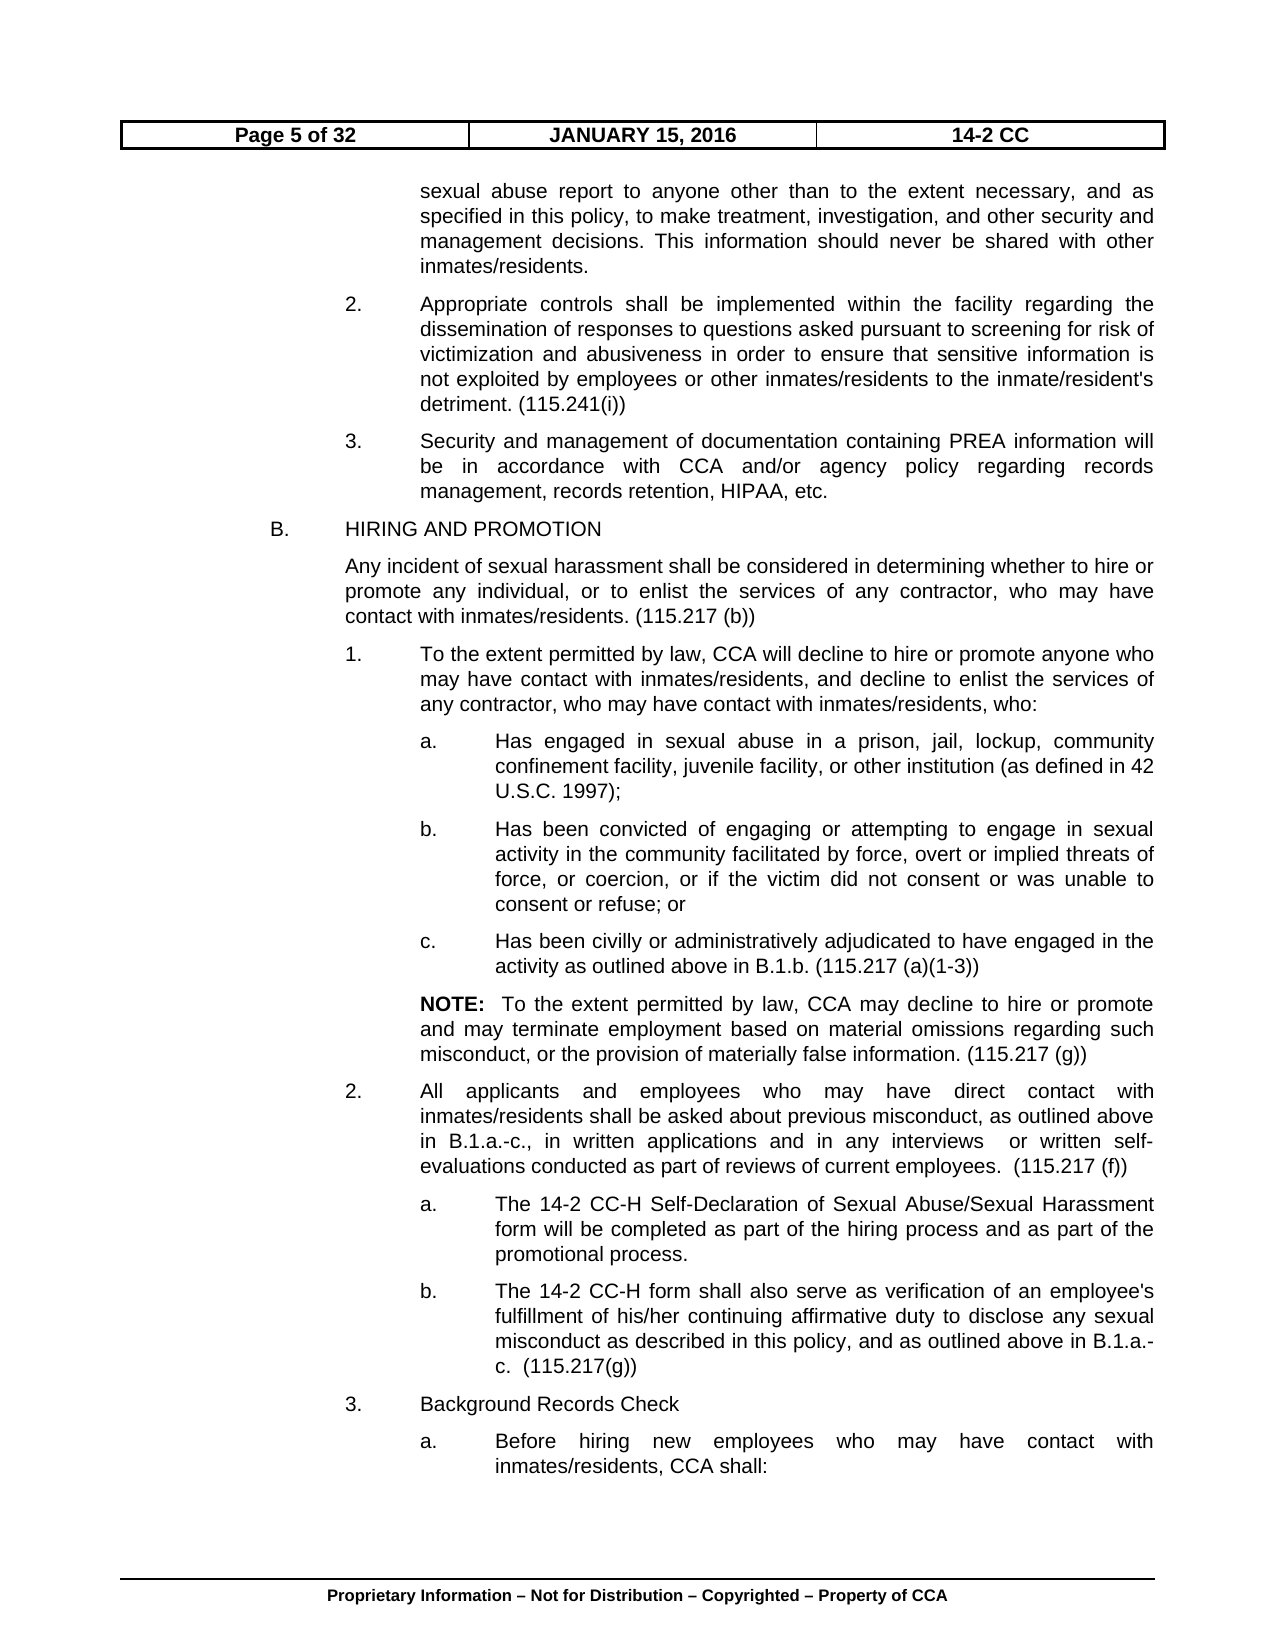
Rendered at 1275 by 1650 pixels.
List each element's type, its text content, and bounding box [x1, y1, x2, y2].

list To the extent permitted by law, CCA will decline to hire or promote anyone who may have contact with inmates/residents, and decline to enlist the services of any contractor, who may have contact with inmates/residents, who: [345, 641, 1155, 716]
list Has been convicted of engaging or attempting to engage in sexual activity in the community facilitated by force, overt or implied threats of force, or coercion, or if the victim did not consent or was unable to consent or refuse; or [420, 816, 1155, 916]
list Before hiring new employees who may have contact with inmates/residents, CCA shall: [420, 1429, 1155, 1479]
list The 14-2 CC-H Self-Declaration of Sexual Abuse/Sexual Harassment form will be completed as part of the hiring process and as part of the promotional process. [420, 1191, 1155, 1266]
list Appropriate controls shall be implemented within the facility regarding the dissemination of responses to questions asked pursuant to screening for risk of victimization and abusiveness in order to ensure that sensitive information is not exploited by employees or other inmates/residents to the inmate/resident's detriment. (115.241(i)) [345, 291, 1155, 416]
list Security and management of documentation containing PREA information will be in accordance with CCA and/or agency policy regarding records management, records retention, HIPAA, etc. [345, 429, 1155, 504]
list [345, 179, 1155, 279]
list Has been civilly or administratively adjudicated to have engaged in the activity as outlined above in B.1.b. (115.217 (a)(1-3)) [420, 929, 1155, 979]
list HIRING AND PROMOTION [270, 516, 1155, 541]
text Any incident of sexual harassment shall be considered in determining whether to hire or promote any individual, or to enlist the services of any contractor, who may have contact with inmates/residents. (115.217 (b)) [345, 554, 1155, 629]
list All applicants and employees who may have direct contact with inmates/residents shall be asked about previous misconduct, as outlined above in B.1.a.-c., in written applications and in any interviews or written self-evaluations conducted as part of reviews of current employees. (115.217 (f)) [345, 1079, 1155, 1179]
text NOTE: To the extent permitted by law, CCA may decline to hire or promote and may terminate employment based on material omissions regarding such misconduct, or the provision of materially false information. (115.217 (g)) [420, 991, 1155, 1066]
list Has engaged in sexual abuse in a prison, jail, lockup, community confinement facility, juvenile facility, or other institution (as defined in 42 U.S.C. 1997); [420, 729, 1155, 804]
list The 14-2 CC-H form shall also serve as verification of an employee's fulfillment of his/her continuing affirmative duty to disclose any sexual misconduct as described in this policy, and as outlined above in B.1.a.-c. (115.217(g)) [420, 1279, 1155, 1379]
list Background Records Check [345, 1391, 1155, 1416]
